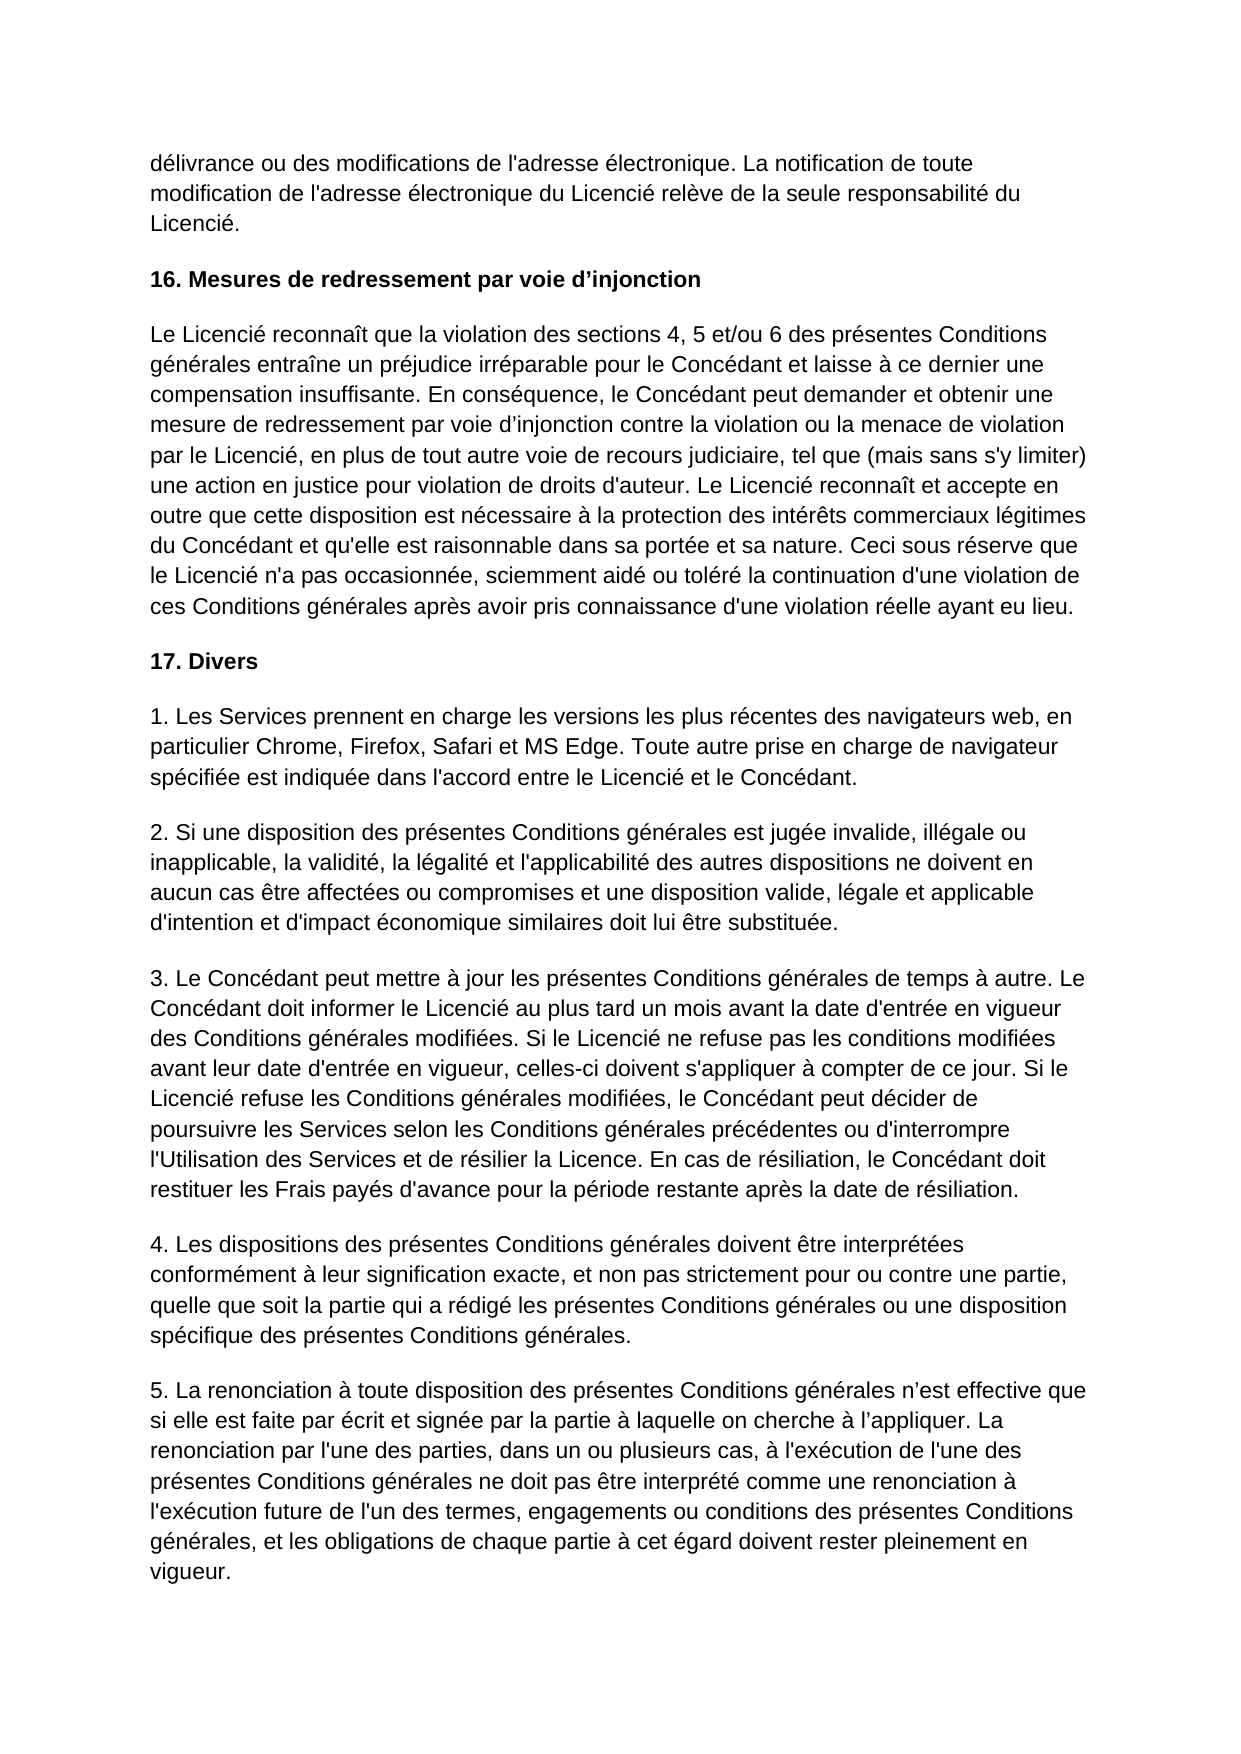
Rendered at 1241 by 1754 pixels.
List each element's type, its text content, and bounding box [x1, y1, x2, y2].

text Le Licencié reconnaît que la violation des sections 4, 5 et/ou 6 des présentes Conditions générales entraîne un préjudice irréparable pour le Concédant et laisse à ce dernier une compensation insuffisante. En conséquence, le Concédant peut demander et obtenir une mesure de redressement par voie d’injonction contre la violation ou la menace de violation par le Licencié, en plus de tout autre voie de recours judiciaire, tel que (mais sans s'y limiter) une action en justice pour violation de droits d'auteur. Le Licencié reconnaît et accepte en outre que cette disposition est nécessaire à la protection des intérêts commerciaux légitimes du Concédant et qu'elle est raisonnable dans sa portée et sa nature. Ceci sous réserve que le Licencié n'a pas occasionnée, sciemment aidé ou toléré la continuation d'une violation de ces Conditions générales après avoir pris connaissance d'une violation réelle ayant eu lieu. [150, 321, 1090, 619]
text 4. Les dispositions des présentes Conditions générales doivent être interprétées conformément à leur signification exacte, et non pas strictement pour ou contre une partie, quelle que soit la partie qui a rédigé les présentes Conditions générales ou une disposition spécifique des présentes Conditions générales. [150, 1231, 1090, 1348]
subtitle 16. Mesures de redressement par voie d’injonction [150, 266, 1090, 292]
text 5. La renonciation à toute disposition des présentes Conditions générales n’est effective que si elle est faite par écrit et signée par la partie à laquelle on cherche à l’appliquer. La renonciation par l'une des parties, dans un ou plusieurs cas, à l'exécution de l'une des présentes Conditions générales ne doit pas être interprété comme une renonciation à l'exécution future de l'un des termes, engagements ou conditions des présentes Conditions générales, et les obligations de chaque partie à cet égard doivent rester pleinement en vigueur. [150, 1377, 1090, 1585]
text 2. Si une disposition des présentes Conditions générales est jugée invalide, illégale ou inapplicable, la validité, la légalité et l'applicabilité des autres dispositions ne doivent en aucun cas être affectées ou compromises et une disposition valide, légale et applicable d'intention et d'impact économique similaires doit lui être substituée. [150, 819, 1090, 936]
text 1. Les Services prennent en charge les versions les plus récentes des navigateurs web, en particulier Chrome, Firefox, Safari et MS Edge. Toute autre prise en charge de navigateur spécifiée est indiquée dans l'accord entre le Licencié et le Concédant. [150, 703, 1090, 790]
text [150, 150, 1090, 237]
subtitle 17. Divers [150, 648, 1090, 674]
text 3. Le Concédant peut mettre à jour les présentes Conditions générales de temps à autre. Le Concédant doit informer le Licencié au plus tard un mois avant la date d'entrée en vigueur des Conditions générales modifiées. Si le Licencié ne refuse pas les conditions modifiées avant leur date d'entrée en vigueur, celles-ci doivent s'appliquer à compter de ce jour. Si le Licencié refuse les Conditions générales modifiées, le Concédant peut décider de poursuivre les Services selon les Conditions générales précédentes ou d'interrompre l'Utilisation des Services et de résilier la Licence. En cas de résiliation, le Concédant doit restituer les Frais payés d'avance pour la période restante après la date de résiliation. [150, 964, 1090, 1202]
